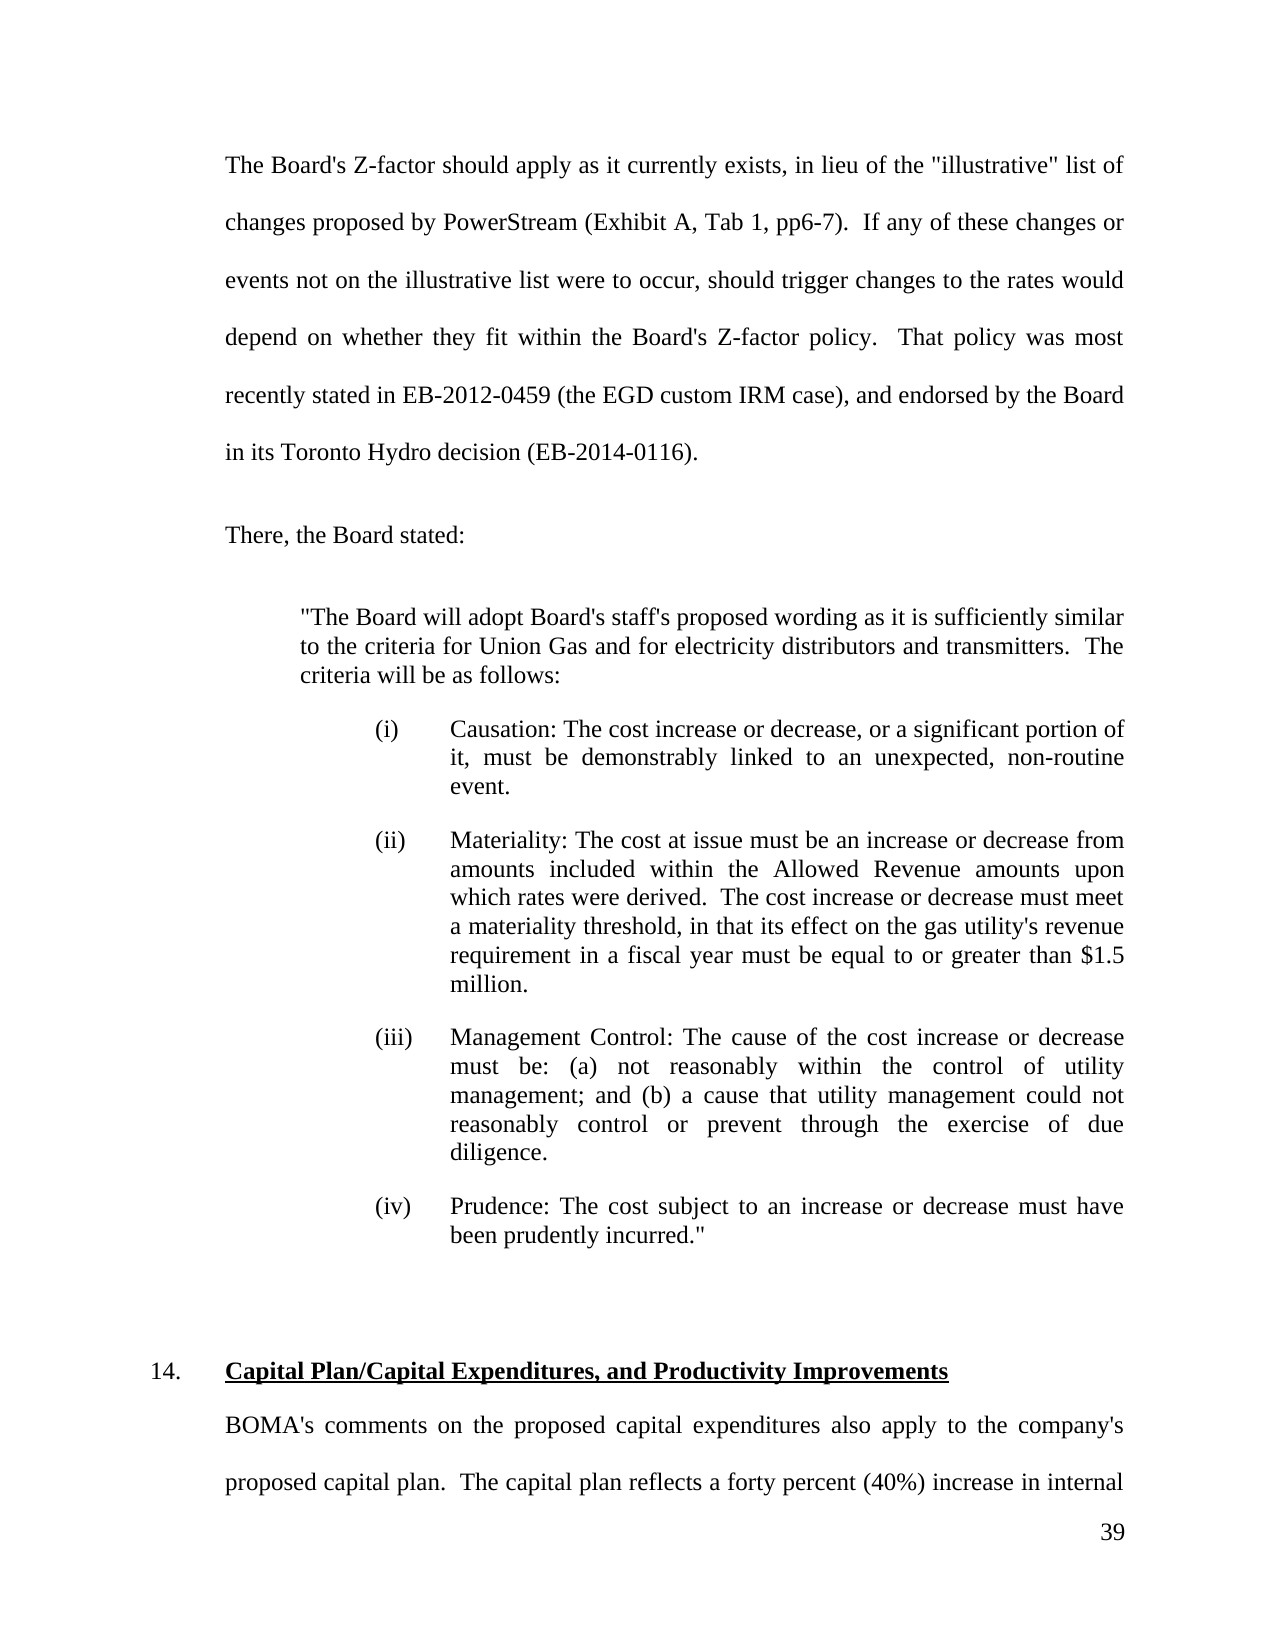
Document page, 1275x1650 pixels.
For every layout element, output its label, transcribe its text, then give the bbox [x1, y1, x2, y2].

text Capital Plan/Capital Expenditures, and Productivity Improvements [150, 1356, 1125, 1385]
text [225, 1410, 1125, 1496]
text There, the Board stated: [225, 520, 1125, 549]
text (ii) Materiality: The cost at issue must be an increase or decrease from amounts included within the Allowed Revenue amounts upon which rates were derived. The cost increase or decrease must meet a materiality threshold, in that its effect on the gas utility's revenue requirement in a fiscal year must be equal to or greater than $1.5 million. [375, 825, 1125, 997]
text (iii) Management Control: The cause of the cost increase or decrease must be: (a) not reasonably within the control of utility management; and (b) a cause that utility management could not reasonably control or prevent through the exercise of due diligence. [375, 1022, 1125, 1166]
text "The Board will adopt Board's staff's proposed wording as it is sufficiently similar to the criteria for Union Gas and for electricity distributors and transmitters. The criteria will be as follows: [300, 602, 1125, 689]
text (i) Causation: The cost increase or decrease, or a significant portion of it, must be demonstrably linked to an unexpected, non-routine event. [375, 714, 1125, 800]
text (iv) Prudence: The cost subject to an increase or decrease must have been prudently incurred." [375, 1191, 1125, 1277]
text The Board's Z-factor should apply as it currently exists, in lieu of the "illustrative" list of changes proposed by PowerStream (Exhibit A, Tab 1, pp6-7). If any of these changes or events not on the illustrative list were to occur, should trigger changes to the rates would depend on whether they fit within the Board's Z-factor policy. That policy was most recently stated in EB-2012-0459 (the EGD custom IRM case), and endorsed by the Board in its Toronto Hydro decision (EB-2014-0116). [225, 150, 1125, 466]
